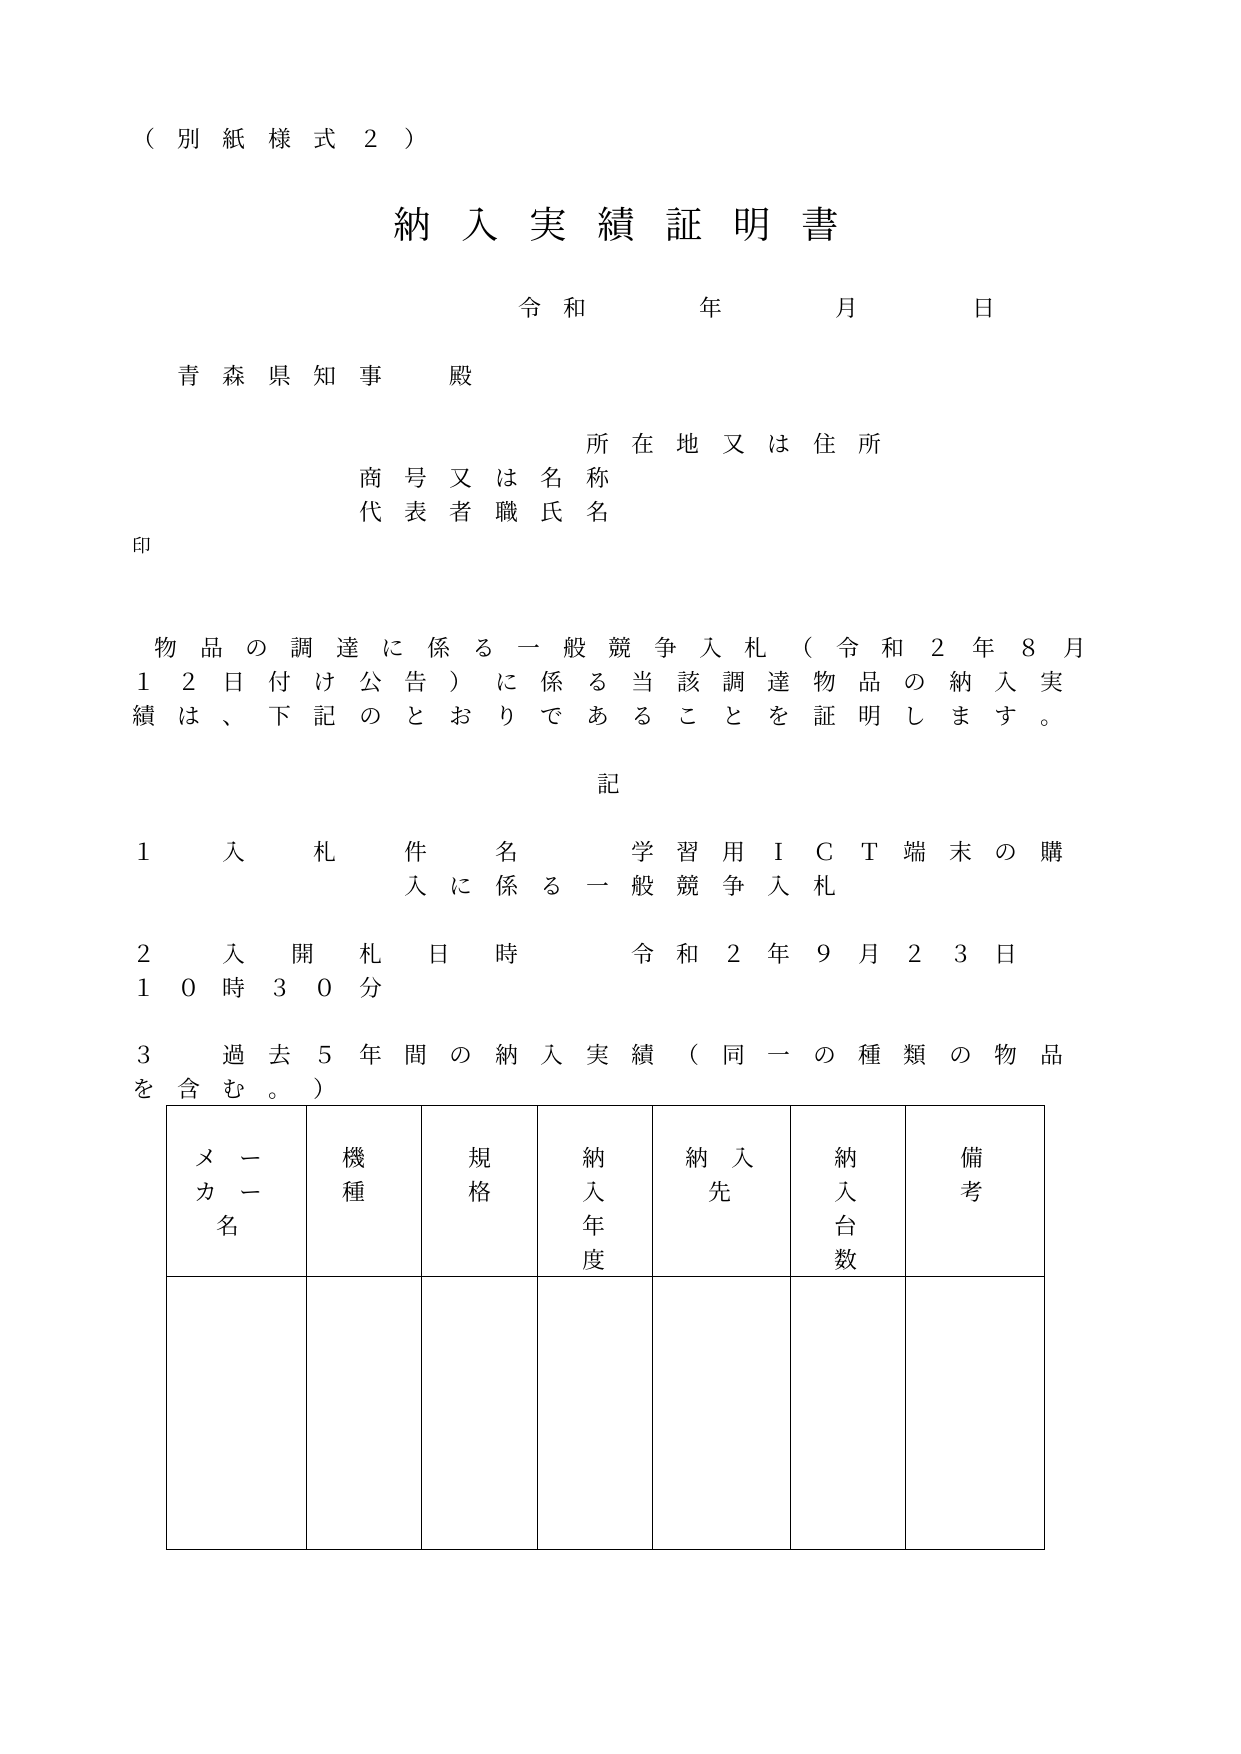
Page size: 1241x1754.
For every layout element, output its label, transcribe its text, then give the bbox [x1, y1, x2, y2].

table_cell [791, 1277, 905, 1549]
text 記 [132, 765, 1108, 799]
table_cell [167, 1277, 306, 1549]
table_header 納入台数 [791, 1106, 905, 1276]
text （別紙様式２） [132, 120, 1108, 154]
table_cell [422, 1277, 537, 1549]
text 青森県知事 殿 [132, 358, 1108, 392]
text 商号又は名称 [132, 460, 1108, 494]
text ３ 過去５年間の納入実績（同一の種類の物品を含む。） [132, 1037, 1108, 1105]
table_header メーカー名 [167, 1106, 306, 1276]
table_header 規 格 [422, 1106, 537, 1276]
text 所在地又は住所 [132, 426, 1108, 460]
text ２ 入 開 札 日 時 令和２年９月２３日 １０時３０分 [132, 935, 1108, 1003]
table_header 機 種 [307, 1106, 421, 1276]
text 代表者職氏名 印 [132, 494, 1108, 562]
text 令和 年 月 日 [132, 290, 1108, 324]
text 納 入 実 績 証 明 書 [132, 188, 1108, 256]
table_cell [307, 1277, 421, 1549]
table_header 納入先 [653, 1106, 790, 1276]
table_header 納入年度 [538, 1106, 652, 1276]
table_cell [906, 1277, 1044, 1549]
table_cell [653, 1277, 790, 1549]
text １ 入 札 件 名 学習用ＩＣＴ端末の購入に係る一般競争入札 [132, 833, 1108, 901]
text 物品の調達に係る一般競争入札（令和２年８月１２日付け公告）に係る当該調達物品の納入実績は、下記のとおりであることを証明します。 [132, 629, 1108, 731]
table_cell [538, 1277, 652, 1549]
table_header 備 考 [906, 1106, 1044, 1276]
